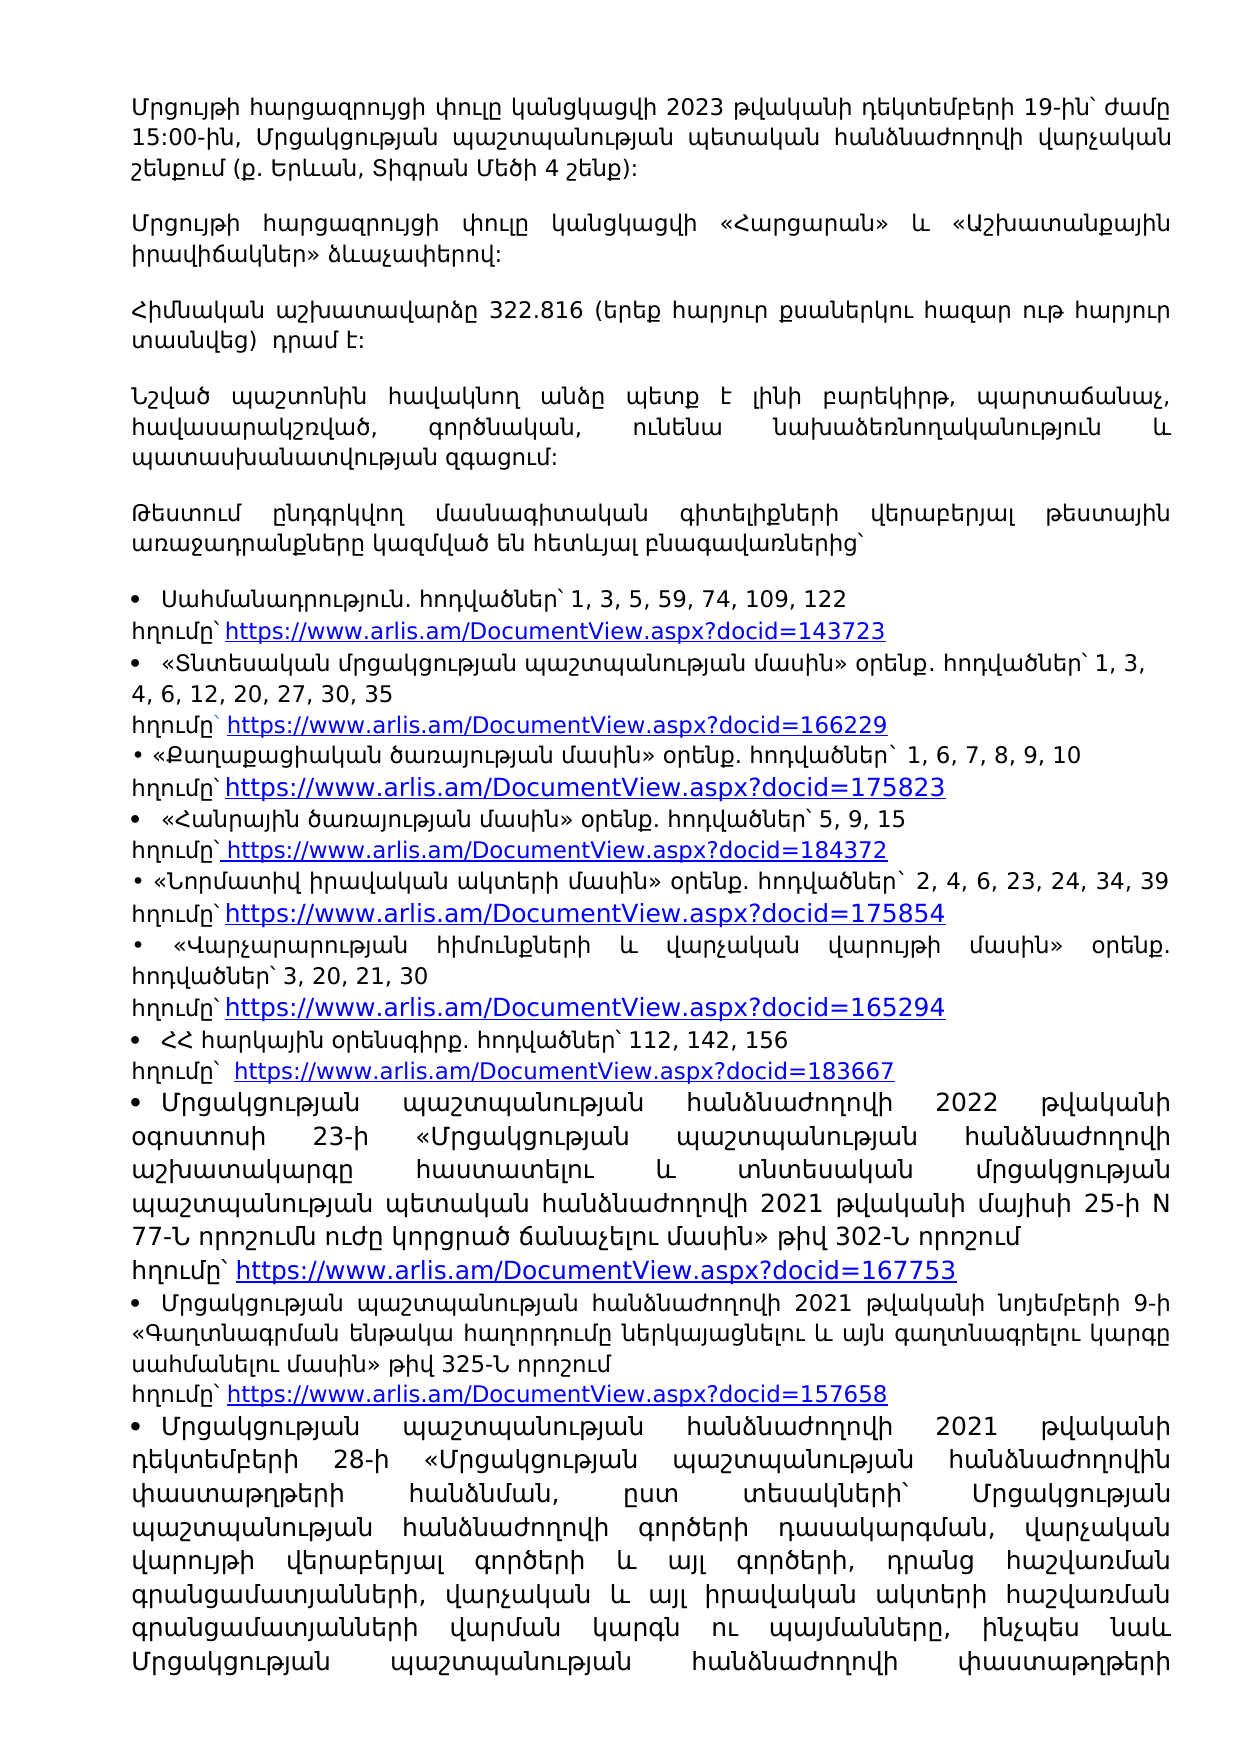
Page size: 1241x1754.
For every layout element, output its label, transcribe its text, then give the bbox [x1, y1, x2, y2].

list ՀՀ հարկային օրենսգիրք. հոդվածներ՝ 112, 142, 156 [131, 1027, 1172, 1054]
text հղումը՝ https://www.arlis.am/DocumentView.aspx?docid=184372 [131, 837, 1172, 864]
text հղումը՝ https://www.arlis.am/DocumentView.aspx?docid=183667 [131, 1058, 1172, 1084]
text հղումը՝ https://www.arlis.am/DocumentView.aspx?docid=175823 [131, 773, 1172, 802]
text Թեստում ընդգրկվող մասնագիտական գիտելիքների վերաբերյալ թեստային առաջադրանքները կազմված են հետևյալ բնագավառներից՝ [131, 500, 1172, 557]
text Մրցույթի հարցազրույցի փուլը կանցկացվի 2023 թվականի դեկտեմբերի 19-ին՝ ժամը 15:00-ին, Մրցակցության պաշտպանության պետական հանձնաժողովի վարչական շենքում (ք. Երևան, Տիգրան Մեծի 4 շենք): [131, 94, 1172, 182]
list «Հանրային ծառայության մասին» օրենք. հոդվածներ՝ 5, 9, 15 [131, 807, 1172, 833]
list «Տնտեսական մրցակցության պաշտպանության մասին» օրենք․ հոդվածներ՝ 1, 3, 4, 6, 12, 20, 27, 30, 35 [131, 649, 1172, 708]
text • «Նորմատիվ իրավական ակտերի մասին» օրենք. հոդվածներ` 2, 4, 6, 23, 24, 34, 39 հղումը՝ https://www.arlis.am/DocumentView.aspx?docid=175854 [131, 868, 1172, 928]
list Մրցակցության պաշտպանության հանձնաժողովի 2021 թվականի նոյեմբերի 9-ի «Գաղտնագրման ենթակա հաղորդումը ներկայացնելու և այն գաղտնագրելու կարգը սահմանելու մասին» թիվ 325-Ն որոշում [131, 1290, 1172, 1378]
list Մրցակցության պաշտպանության հանձնաժողովի 2022 թվականի օգոստոսի 23-ի «Մրցակցության պաշտպանության հանձնաժողովի աշխատակարգը հաստատելու և տնտեսական մրցակցության պաշտպանության պետական հանձնաժողովի 2021 թվականի մայիսի 25-ի N 77-Ն որոշումն ուժը կորցրած ճանաչելու մասին» թիվ 302-Ն որոշում [131, 1088, 1172, 1252]
list հղումը՝ https://www.arlis.am/DocumentView.aspx?docid=157658 [131, 1382, 1172, 1408]
text • «Վարչարարության հիմունքների և վարչական վարույթի մասին» օրենք. հոդվածներ՝ 3, 20, 21, 30 [131, 932, 1172, 990]
text հղումը՝ https://www.arlis.am/DocumentView.aspx?docid=166229 [131, 712, 1172, 738]
text հղումը՝ https://www.arlis.am/DocumentView.aspx?docid=165294 [131, 994, 1172, 1023]
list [131, 1412, 1172, 1676]
text Մրցույթի հարցազրույցի փուլը կանցկացվի «Հարցարան» և «Աշխատանքային իրավիճակներ» ձևաչափերով: [131, 211, 1172, 268]
text • «Քաղաքացիական ծառայության մասին» օրենք. hոդվածներ` 1, 6, 7, 8, 9, 10 [131, 742, 1172, 769]
text Նշված պաշտոնին հավակնող անձը պետք է լինի բարեկիրթ, պարտաճանաչ, հավասարակշռված, գործնական, ունենա նախաձեռնողականություն և պատասխանատվության զգացում: [131, 383, 1172, 471]
text Հիմնական աշխատավարձը 322.816 (երեք հարյուր քսաներկու հազար ութ հարյուր տասնվեց) դրամ է: [131, 297, 1172, 354]
list Սահմանադրություն. հոդվածներ՝ 1, 3, 5, 59, 74, 109, 122 հղումը՝ https://www.arlis.am/DocumentView.aspx?docid=143723 [131, 586, 1172, 645]
list հղումը՝ https://www.arlis.am/DocumentView.aspx?docid=167753 [131, 1256, 1172, 1285]
